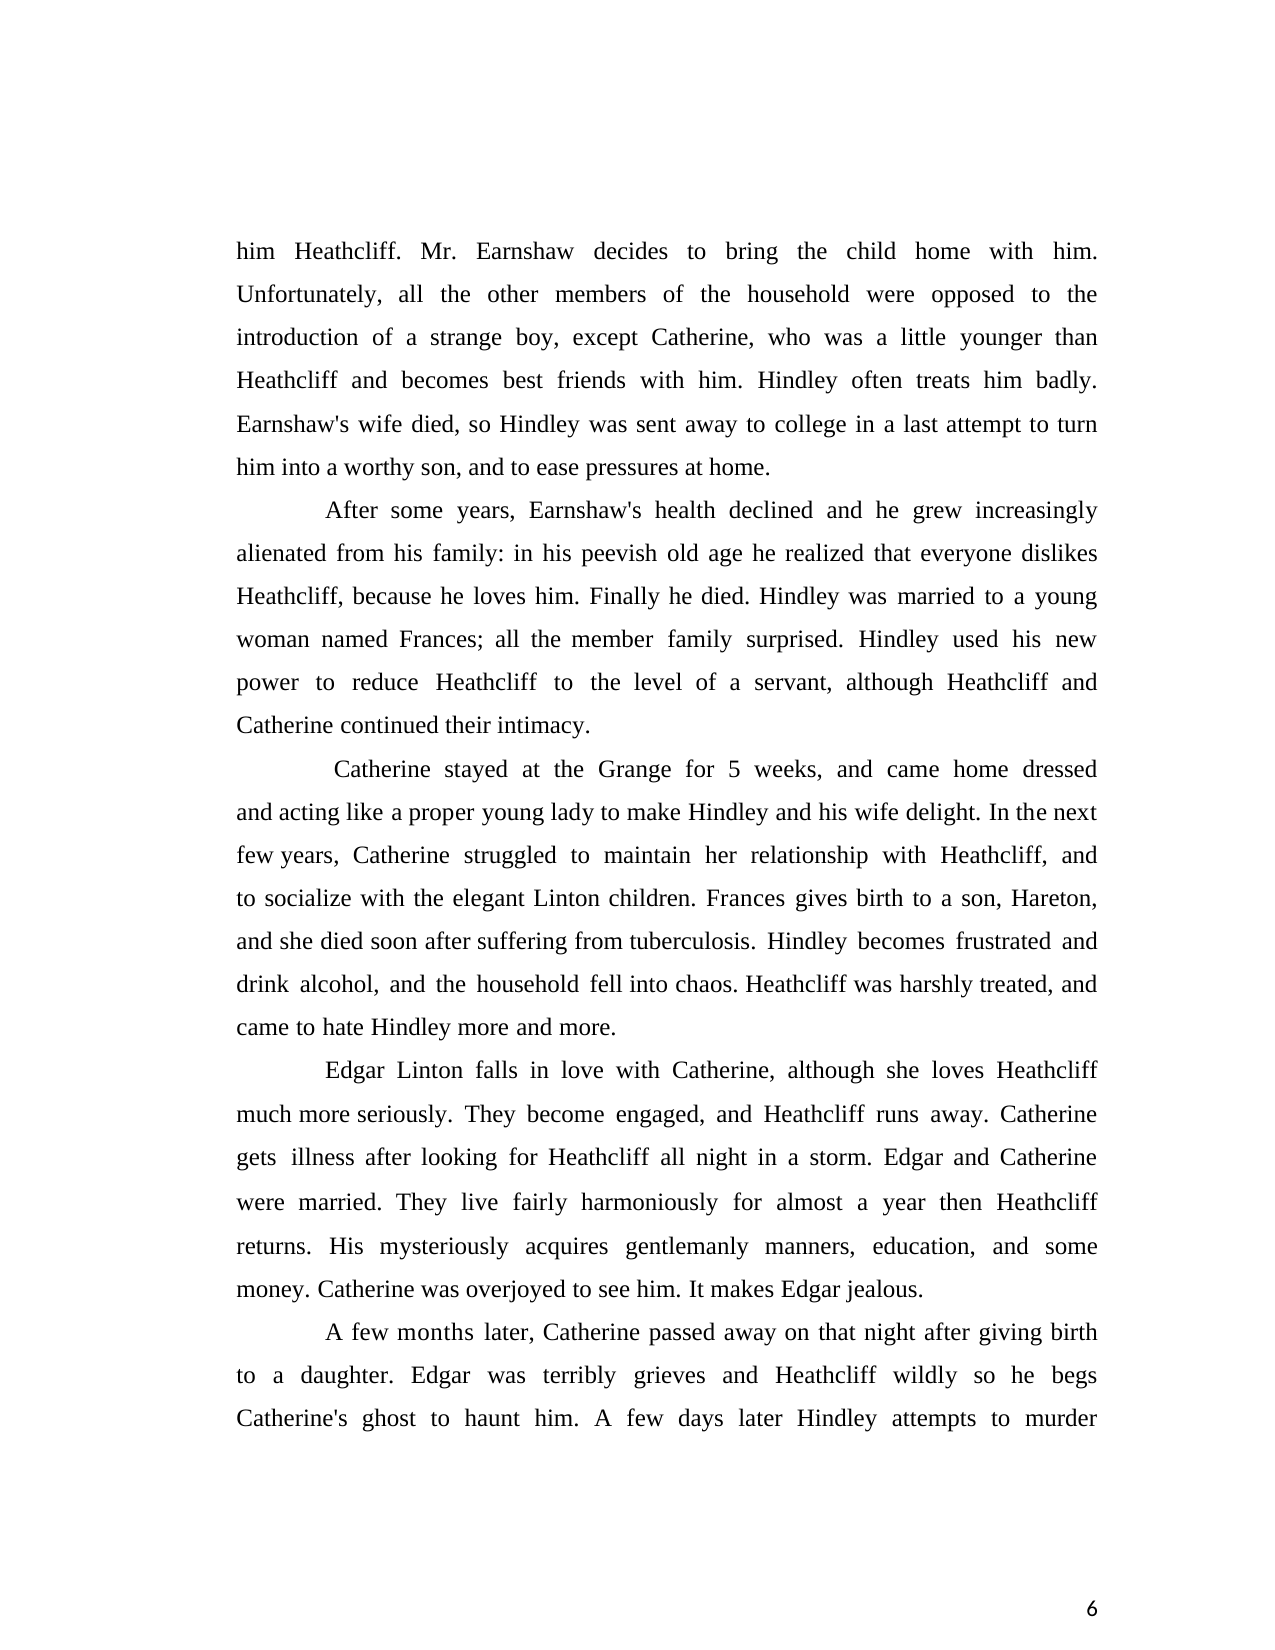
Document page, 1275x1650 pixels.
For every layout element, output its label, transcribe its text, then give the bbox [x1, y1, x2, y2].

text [236, 1317, 1098, 1432]
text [236, 236, 1098, 481]
text After some years, Earnshaw's health declined and he grew increasingly alienated from his family: in his peevish old age he realized that everyone dislikes Heathcliff, because he loves him. Finally he died. Hindley was married to a young woman named Frances; all the member family surprised. Hindley used his new power to reduce Heathcliff to the level of a servant, although Heathcliff and Catherine continued their intimacy. [236, 495, 1098, 739]
text Edgar Linton falls in love with Catherine, although she loves Heathcliff much more seriously. They become engaged, and Heathcliff runs away. Catherine gets illness after looking for Heathcliff all night in a storm. Edgar and Catherine were married. They live fairly harmoniously for almost a year then Heathcliff returns. His mysteriously acquires gentlemanly manners, education, and some money. Catherine was overjoyed to see him. It makes Edgar jealous. [236, 1056, 1098, 1303]
text Catherine stayed at the Grange for 5 weeks, and came home dressed and acting like a proper young lady to make Hindley and his wife delight. In the next few years, Catherine struggled to maintain her relationship with Heathcliff, and to socialize with the elegant Linton children. Frances gives birth to a son, Hareton, and she died soon after suffering from tuberculosis. Hindley becomes frustrated and drink alcohol, and the household fell into chaos. Heathcliff was harshly treated, and came to hate Hindley more and more. [236, 754, 1098, 1041]
